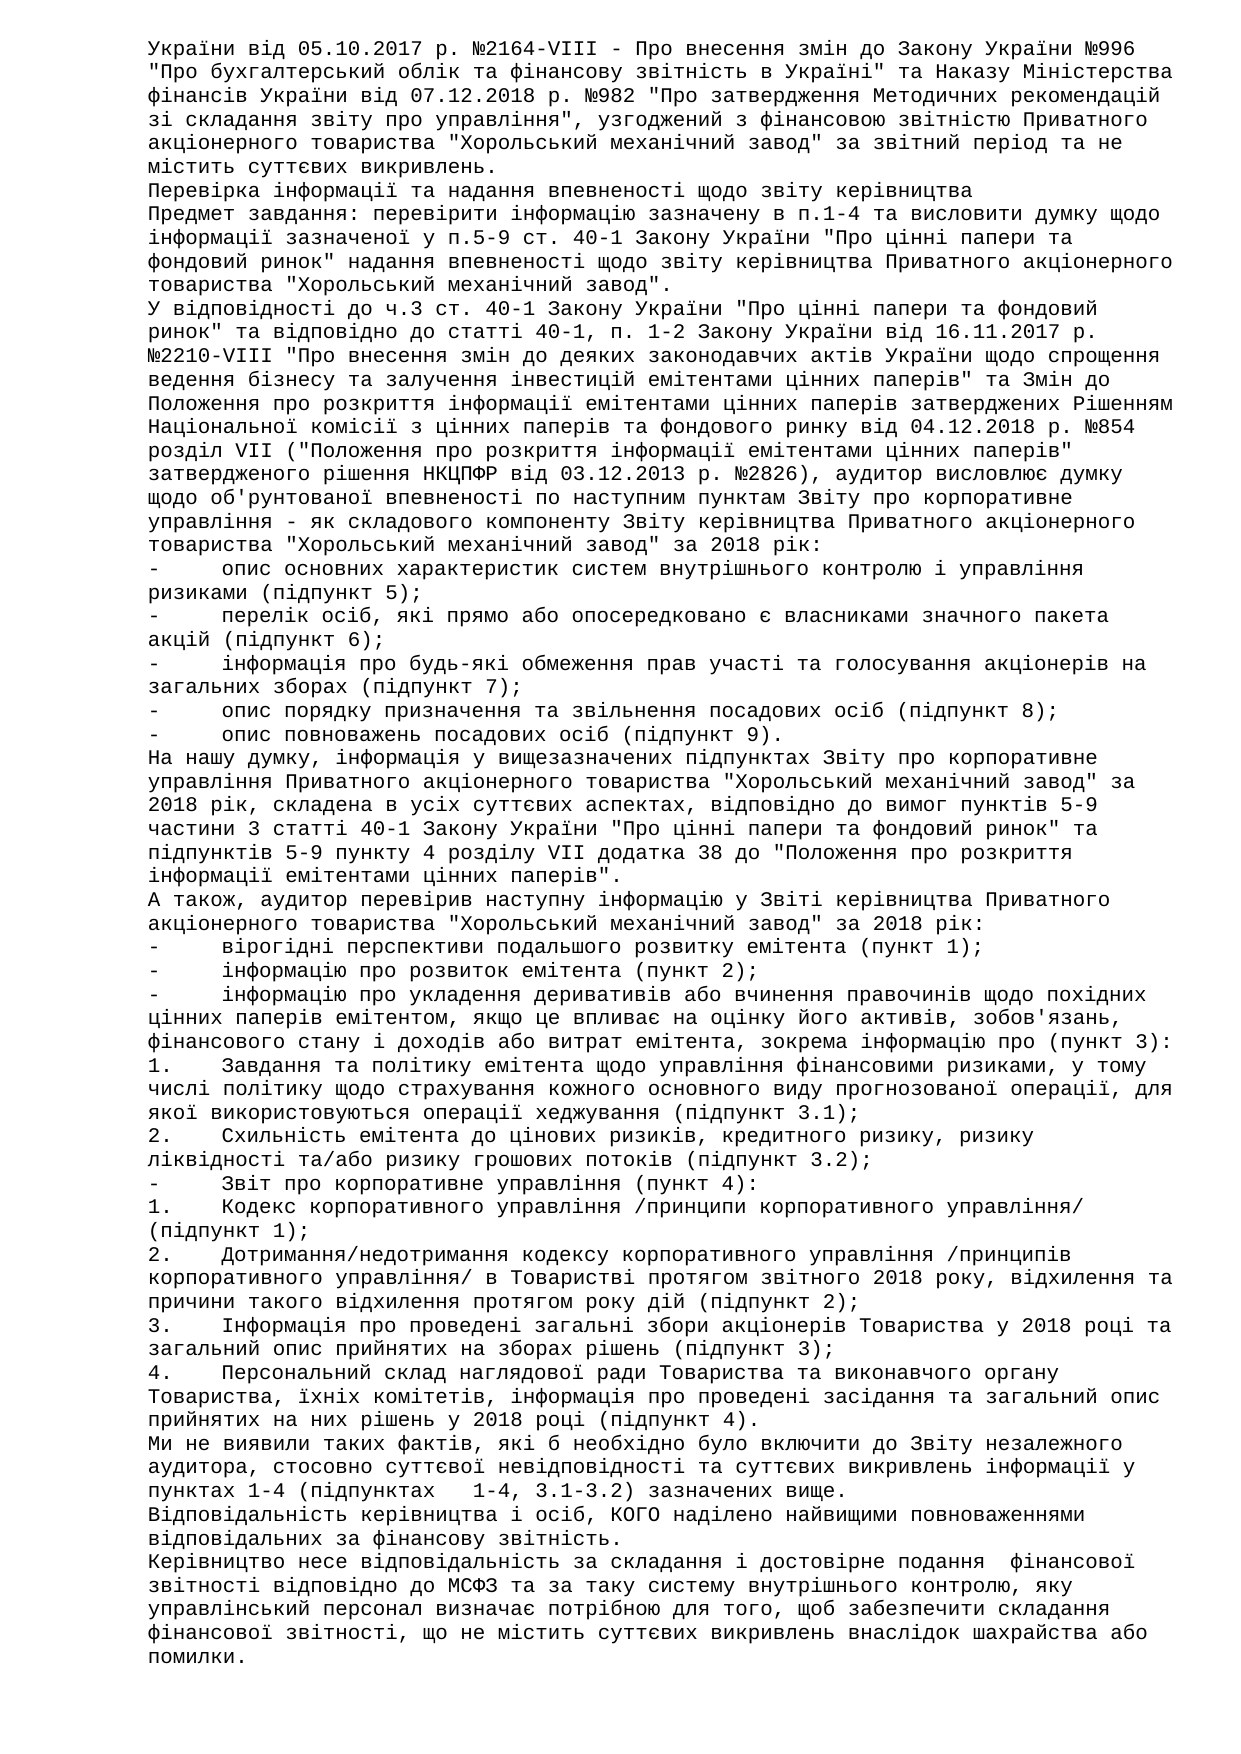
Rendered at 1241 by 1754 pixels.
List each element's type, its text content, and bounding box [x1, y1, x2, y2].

text Перевiрка iнформацiї та надання впевненостi щодо звiту керiвництва [148, 180, 1181, 203]
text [148, 38, 1181, 180]
text - опис основних характеристик систем внутрiшнього контролю i управлiння ризиками (пiдпункт 5); [148, 558, 1181, 605]
text - вiрогiднi перспективи подальшого розвитку емiтента (пункт 1); [148, 936, 1181, 960]
text Керiвництво несе вiдповiдальнiсть за складання i достовiрне подання фiнансової звiтностi вiдповiдно до МСФЗ та за таку систему внутрiшнього контролю, яку управлiнський персонал визначає потрiбною для того, щоб забезпечити складання фiнансової звiтностi, що не мiстить суттєвих викривлень внаслiдок шахрайства або помилки. [148, 1551, 1181, 1669]
text 1. Завдання та полiтику емiтента щодо управлiння фiнансовими ризиками, у тому числi полiтику щодо страхування кожного основного виду прогнозованої операцiї, для якої використовуються операцiї хеджування (пiдпункт 3.1); [148, 1054, 1181, 1126]
text Предмет завдання: перевiрити iнформацiю зазначену в п.1-4 та висловити думку щодо iнформацiї зазначеної у п.5-9 ст. 40-1 Закону України "Про цiннi папери та фондовий ринок" надання впевненостi щодо звiту керiвництва Приватного акцiонерного товариства "Хорольський механiчний завод". [148, 203, 1181, 298]
text - iнформацiю про розвиток емiтента (пункт 2); [148, 960, 1181, 984]
text Вiдповiдальнiсть керiвництва i осiб, КОГО надiлено найвищими повноваженнями вiдповiдальних за фiнансову звiтнiсть. [148, 1504, 1181, 1551]
text - Звiт про корпоративне управлiння (пункт 4): [148, 1173, 1181, 1196]
text - опис повноважень посадових осiб (пiдпункт 9). [148, 723, 1181, 747]
text - iнформацiю про укладення деривативiв або вчинення правочинiв щодо похiдних цiнних паперiв емiтентом, якщо це впливає на оцiнку його активiв, зобов'язань, фiнансового стану i доходiв або витрат емiтента, зокрема iнформацiю про (пункт 3): [148, 984, 1181, 1054]
text На нашу думку, iнформацiя у вищезазначених пiдпунктах Звiту про корпоративне управлiння Приватного акцiонерного товариства "Хорольський механiчний завод" за 2018 рiк, складена в усiх суттєвих аспектах, вiдповiдно до вимог пунктiв 5-9 частини 3 статтi 40-1 Закону України "Про цiннi папери та фондовий ринок" та пiдпунктiв 5-9 пункту 4 роздiлу VII додатка 38 до "Положення про розкриття iнформацiї емiтентами цiнних паперiв". [148, 747, 1181, 889]
text 2. Дотримання/недотримання кодексу корпоративного управлiння /принципiв корпоративного управлiння/ в Товариствi протягом звiтного 2018 року, вiдхилення та причини такого вiдхилення протягом року дiй (пiдпункт 2); [148, 1244, 1181, 1315]
text 1. Кодекс корпоративного управлiння /принципи корпоративного управлiння/ (пiдпункт 1); [148, 1196, 1181, 1244]
text А також, аудитор перевiрив наступну iнформацiю у Звiтi керiвництва Приватного акцiонерного товариства "Хорольський механiчний завод" за 2018 рiк: [148, 889, 1181, 936]
text 3. Iнформацiя про проведенi загальнi збори акцiонерiв Товариства у 2018 роцi та загальний опис прийнятих на зборах рiшень (пiдпункт 3); [148, 1315, 1181, 1362]
text - iнформацiя про будь-якi обмеження прав участi та голосування акцiонерiв на загальних зборах (пiдпункт 7); [148, 653, 1181, 700]
text 4. Персональний склад наглядової ради Товариства та виконавчого органу Товариства, їхнiх комiтетiв, iнформацiя про проведенi засiдання та загальний опис прийнятих на них рiшень у 2018 роцi (пiдпункт 4). [148, 1362, 1181, 1433]
text Ми не виявили таких фактiв, якi б необхiдно було включити до Звiту незалежного аудитора, стосовно суттєвої невiдповiдностi та суттєвих викривлень iнформацiї у пунктах 1-4 (пiдпунктах 1-4, 3.1-3.2) зазначених вище. [148, 1433, 1181, 1504]
text 2. Схильнiсть емiтента до цiнових ризикiв, кредитного ризику, ризику лiквiдностi та/або ризику грошових потокiв (пiдпункт 3.2); [148, 1126, 1181, 1173]
text - опис порядку призначення та звiльнення посадових осiб (пiдпункт 8); [148, 700, 1181, 723]
text - перелiк осiб, якi прямо або опосередковано є власниками значного пакета акцiй (пiдпункт 6); [148, 605, 1181, 653]
text У вiдповiдностi до ч.3 ст. 40-1 Закону України "Про цiннi папери та фондовий ринок" та вiдповiдно до статтi 40-1, п. 1-2 Закону України вiд 16.11.2017 р. №2210-VIII "Про внесення змiн до деяких законодавчих актiв України щодо спрощення ведення бiзнесу та залучення iнвестицiй емiтентами цiнних паперiв" та Змiн до Положення про розкриття iнформацiї емiтентами цiнних паперiв затверджених Рiшенням Нацiональної комiсiї з цiнних паперiв та фондового ринку вiд 04.12.2018 р. №854 роздiл VII ("Положення про розкриття iнформацiї емiтентами цiнних паперiв" затвердженого рiшення НКЦПФР вiд 03.12.2013 р. №2826), аудитор висловлює думку щодо об'рунтованої впевненостi по наступним пунктам Звiту про корпоративне управлiння - як складового компоненту Звiту керiвництва Приватного акцiонерного товариства "Хорольський механiчний завод" за 2018 рiк: [148, 298, 1181, 558]
